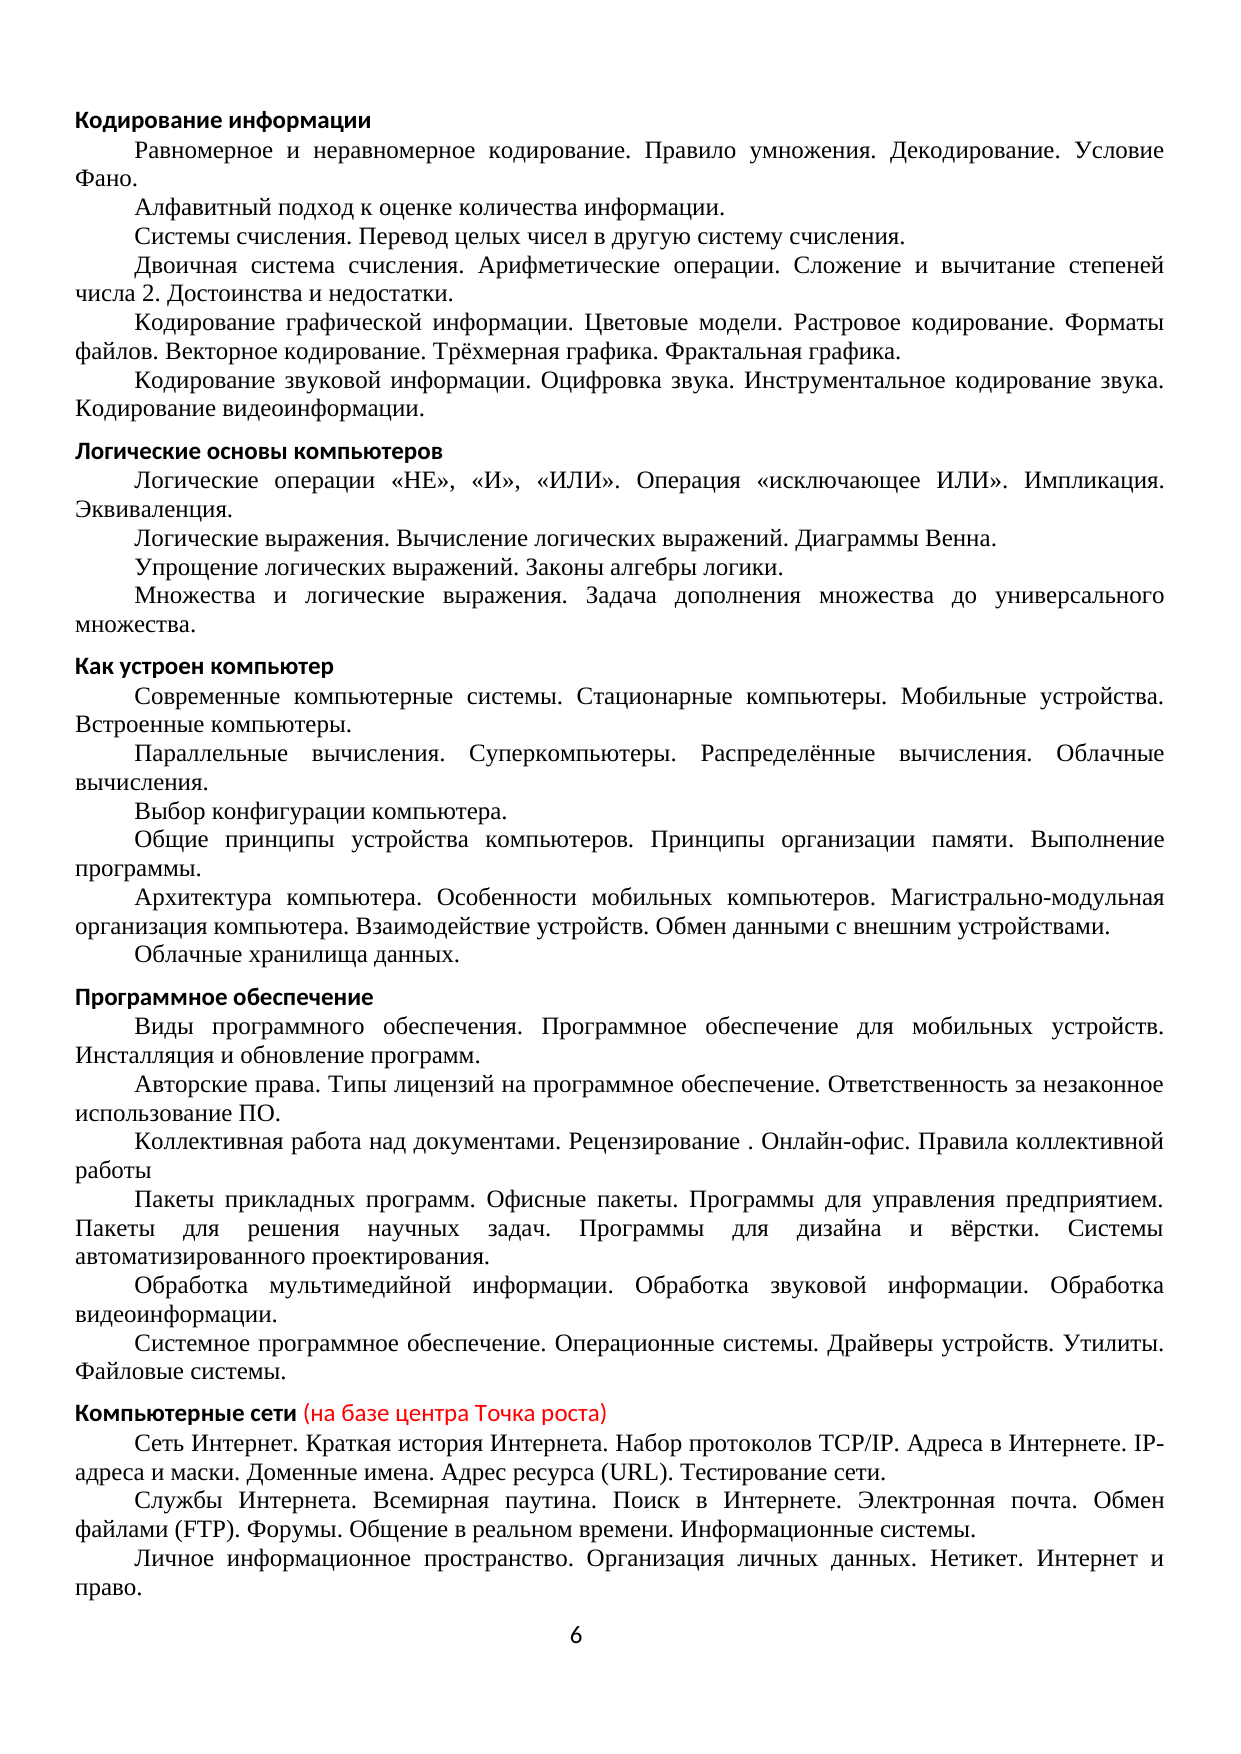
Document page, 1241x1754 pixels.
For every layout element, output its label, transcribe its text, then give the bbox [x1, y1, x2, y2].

text Системное программное обеспечение. Операционные системы. Драйверы устройств. Утилиты. Файловые системы. [75, 1328, 1165, 1385]
text Алфавитный подход к оценке количества информации. [75, 192, 1165, 221]
text Кодирование информации [75, 104, 1165, 135]
text Множества и логические выражения. Задача дополнения множества до универсального множества. [75, 580, 1165, 638]
text Как устроен компьютер [75, 650, 1165, 681]
text Выбор конфигурации компьютера. [75, 796, 1165, 824]
text Логические операции «НЕ», «И», «ИЛИ». Операция «исключающее ИЛИ». Импликация. Эквиваленция. [75, 465, 1165, 523]
text Виды программного обеспечения. Программное обеспечение для мобильных устройств. Инсталляция и обновление программ. [75, 1011, 1165, 1069]
text Логические выражения. Вычисление логических выражений. Диаграммы Венна. [75, 523, 1165, 552]
text Логические основы компьютеров [75, 435, 1165, 465]
text Равномерное и неравномерное кодирование. Правило умножения. Декодирование. Условие Фано. [75, 135, 1165, 192]
text Архитектура компьютера. Особенности мобильных компьютеров. Магистрально-модульная организация компьютера. Взаимодействие устройств. Обмен данными с внешним устройствами. [75, 882, 1165, 939]
text Кодирование графической информации. Цветовые модели. Растровое кодирование. Форматы файлов. Векторное кодирование. Трёхмерная графика. Фрактальная графика. [75, 307, 1165, 365]
text Системы счисления. Перевод целых чисел в другую систему счисления. [75, 221, 1165, 250]
text Параллельные вычисления. Суперкомпьютеры. Распределённые вычисления. Облачные вычисления. [75, 738, 1165, 796]
text Пакеты прикладных программ. Офисные пакеты. Программы для управления предприятием. Пакеты для решения научных задач. Программы для дизайна и вёрстки. Системы автоматизированного проектирования. [75, 1184, 1165, 1270]
text Личное информационное пространство. Организация личных данных. Нетикет. Интернет и право. [75, 1543, 1165, 1601]
text Кодирование звуковой информации. Оцифровка звука. Инструментальное кодирование звука. Кодирование видеоинформации. [75, 365, 1165, 422]
text Современные компьютерные системы. Стационарные компьютеры. Мобильные устройства. Встроенные компьютеры. [75, 681, 1165, 738]
text Компьютерные сети (на базе центра Точка роста) [75, 1398, 1165, 1428]
text Обработка мультимедийной информации. Обработка звуковой информации. Обработка видеоинформации. [75, 1270, 1165, 1328]
text Двоичная система счисления. Арифметические операции. Сложение и вычитание степеней числа 2. Достоинства и недостатки. [75, 250, 1165, 307]
text Программное обеспечение [75, 981, 1165, 1011]
text Службы Интернета. Всемирная паутина. Поиск в Интернете. Электронная почта. Обмен файлами (FTP). Форумы. Общение в реальном времени. Информационные системы. [75, 1486, 1165, 1543]
text Сеть Интернет. Краткая история Интернета. Набор протоколов TCP/IP. Адреса в Интернете. IP-адреса и маски. Доменные имена. Адрес ресурса (URL). Тестирование сети. [75, 1428, 1165, 1486]
text Коллективная работа над документами. Рецензирование . Онлайн-офис. Правила коллективной работы [75, 1126, 1165, 1184]
text Общие принципы устройства компьютеров. Принципы организации памяти. Выполнение программы. [75, 824, 1165, 882]
text Авторские права. Типы лицензий на программное обеспечение. Ответственность за незаконное использование ПО. [75, 1069, 1165, 1126]
text Облачные хранилища данных. [75, 939, 1165, 968]
text Упрощение логических выражений. Законы алгебры логики. [75, 552, 1165, 580]
